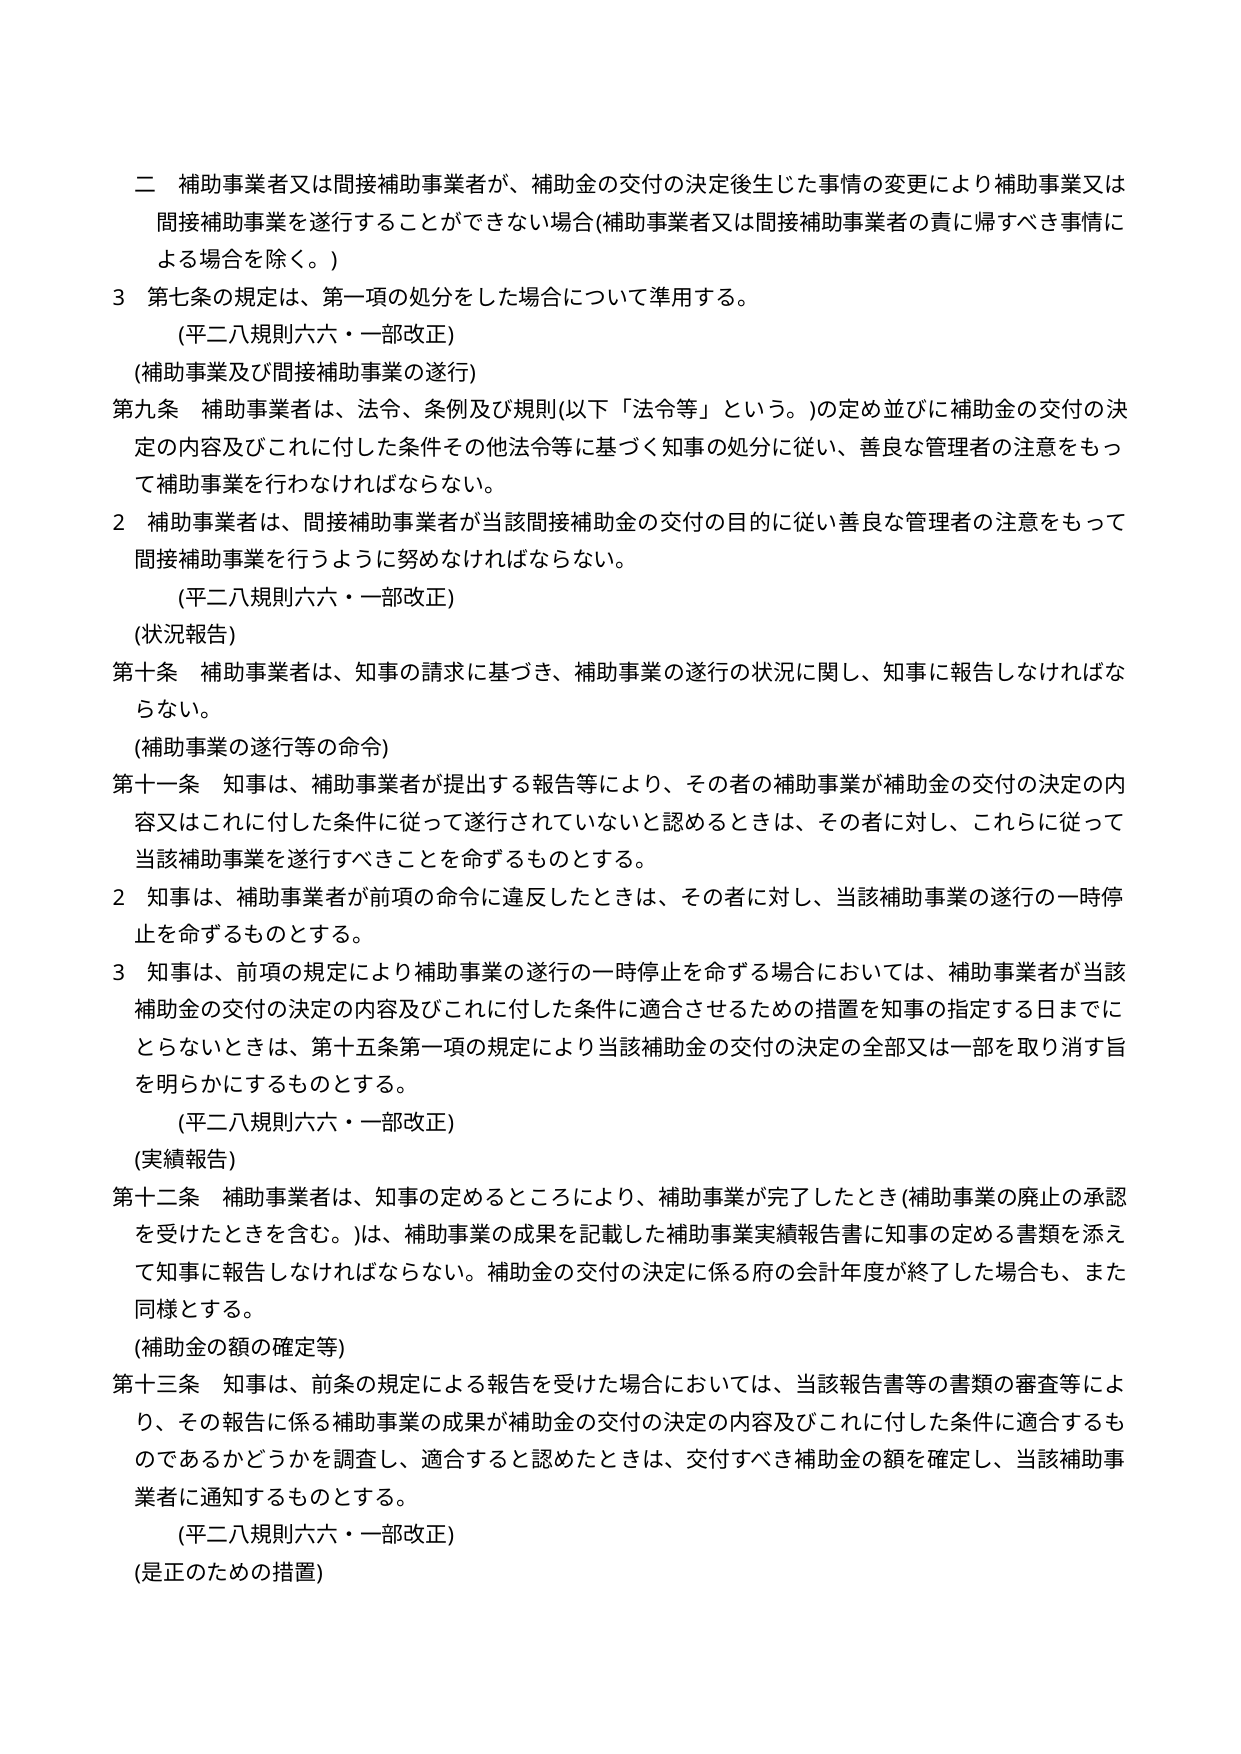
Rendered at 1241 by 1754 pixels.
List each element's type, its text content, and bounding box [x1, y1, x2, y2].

text 第十三条 知事は、前条の規定による報告を受けた場合においては、当該報告書等の書類の審査等により、その報告に係る補助事業の成果が補助金の交付の決定の内容及びこれに付した条件に適合するものであるかどうかを調査し、適合すると認めたときは、交付すべき補助金の額を確定し、当該補助事業者に通知するものとする。 [112, 1364, 1128, 1514]
text 二 補助事業者又は間接補助事業者が、補助金の交付の決定後生じた事情の変更により補助事業又は間接補助事業を遂行することができない場合(補助事業者又は間接補助事業者の責に帰すべき事情による場合を除く。) [134, 164, 1128, 277]
text (実績報告) [112, 1139, 1128, 1177]
text (状況報告) [112, 614, 1128, 652]
text (平二八規則六六・一部改正) [112, 577, 1128, 614]
text (平二八規則六六・一部改正) [112, 1102, 1128, 1139]
text 2 知事は、補助事業者が前項の命令に違反したときは、その者に対し、当該補助事業の遂行の一時停止を命ずるものとする。 [112, 877, 1128, 952]
text 3 知事は、前項の規定により補助事業の遂行の一時停止を命ずる場合においては、補助事業者が当該補助金の交付の決定の内容及びこれに付した条件に適合させるための措置を知事の指定する日までにとらないときは、第十五条第一項の規定により当該補助金の交付の決定の全部又は一部を取り消す旨を明らかにするものとする。 [112, 952, 1128, 1102]
text 第十条 補助事業者は、知事の請求に基づき、補助事業の遂行の状況に関し、知事に報告しなければならない。 [112, 652, 1128, 727]
text (補助事業の遂行等の命令) [112, 727, 1128, 764]
text 第十二条 補助事業者は、知事の定めるところにより、補助事業が完了したとき(補助事業の廃止の承認を受けたときを含む。)は、補助事業の成果を記載した補助事業実績報告書に知事の定める書類を添えて知事に報告しなければならない。補助金の交付の決定に係る府の会計年度が終了した場合も、また同様とする。 [112, 1177, 1128, 1327]
text (平二八規則六六・一部改正) [112, 314, 1128, 352]
text 第九条 補助事業者は、法令、条例及び規則(以下「法令等」という。)の定め並びに補助金の交付の決定の内容及びこれに付した条件その他法令等に基づく知事の処分に従い、善良な管理者の注意をもって補助事業を行わなければならない。 [112, 389, 1128, 502]
text (補助金の額の確定等) [112, 1327, 1128, 1364]
text (補助事業及び間接補助事業の遂行) [112, 352, 1128, 389]
text 第十一条 知事は、補助事業者が提出する報告等により、その者の補助事業が補助金の交付の決定の内容又はこれに付した条件に従って遂行されていないと認めるときは、その者に対し、これらに従って当該補助事業を遂行すべきことを命ずるものとする。 [112, 764, 1128, 877]
text 2 補助事業者は、間接補助事業者が当該間接補助金の交付の目的に従い善良な管理者の注意をもって間接補助事業を行うように努めなければならない。 [112, 502, 1128, 577]
text 3 第七条の規定は、第一項の処分をした場合について準用する。 [112, 277, 1128, 314]
text (是正のための措置) [112, 1552, 1128, 1589]
text (平二八規則六六・一部改正) [112, 1514, 1128, 1552]
